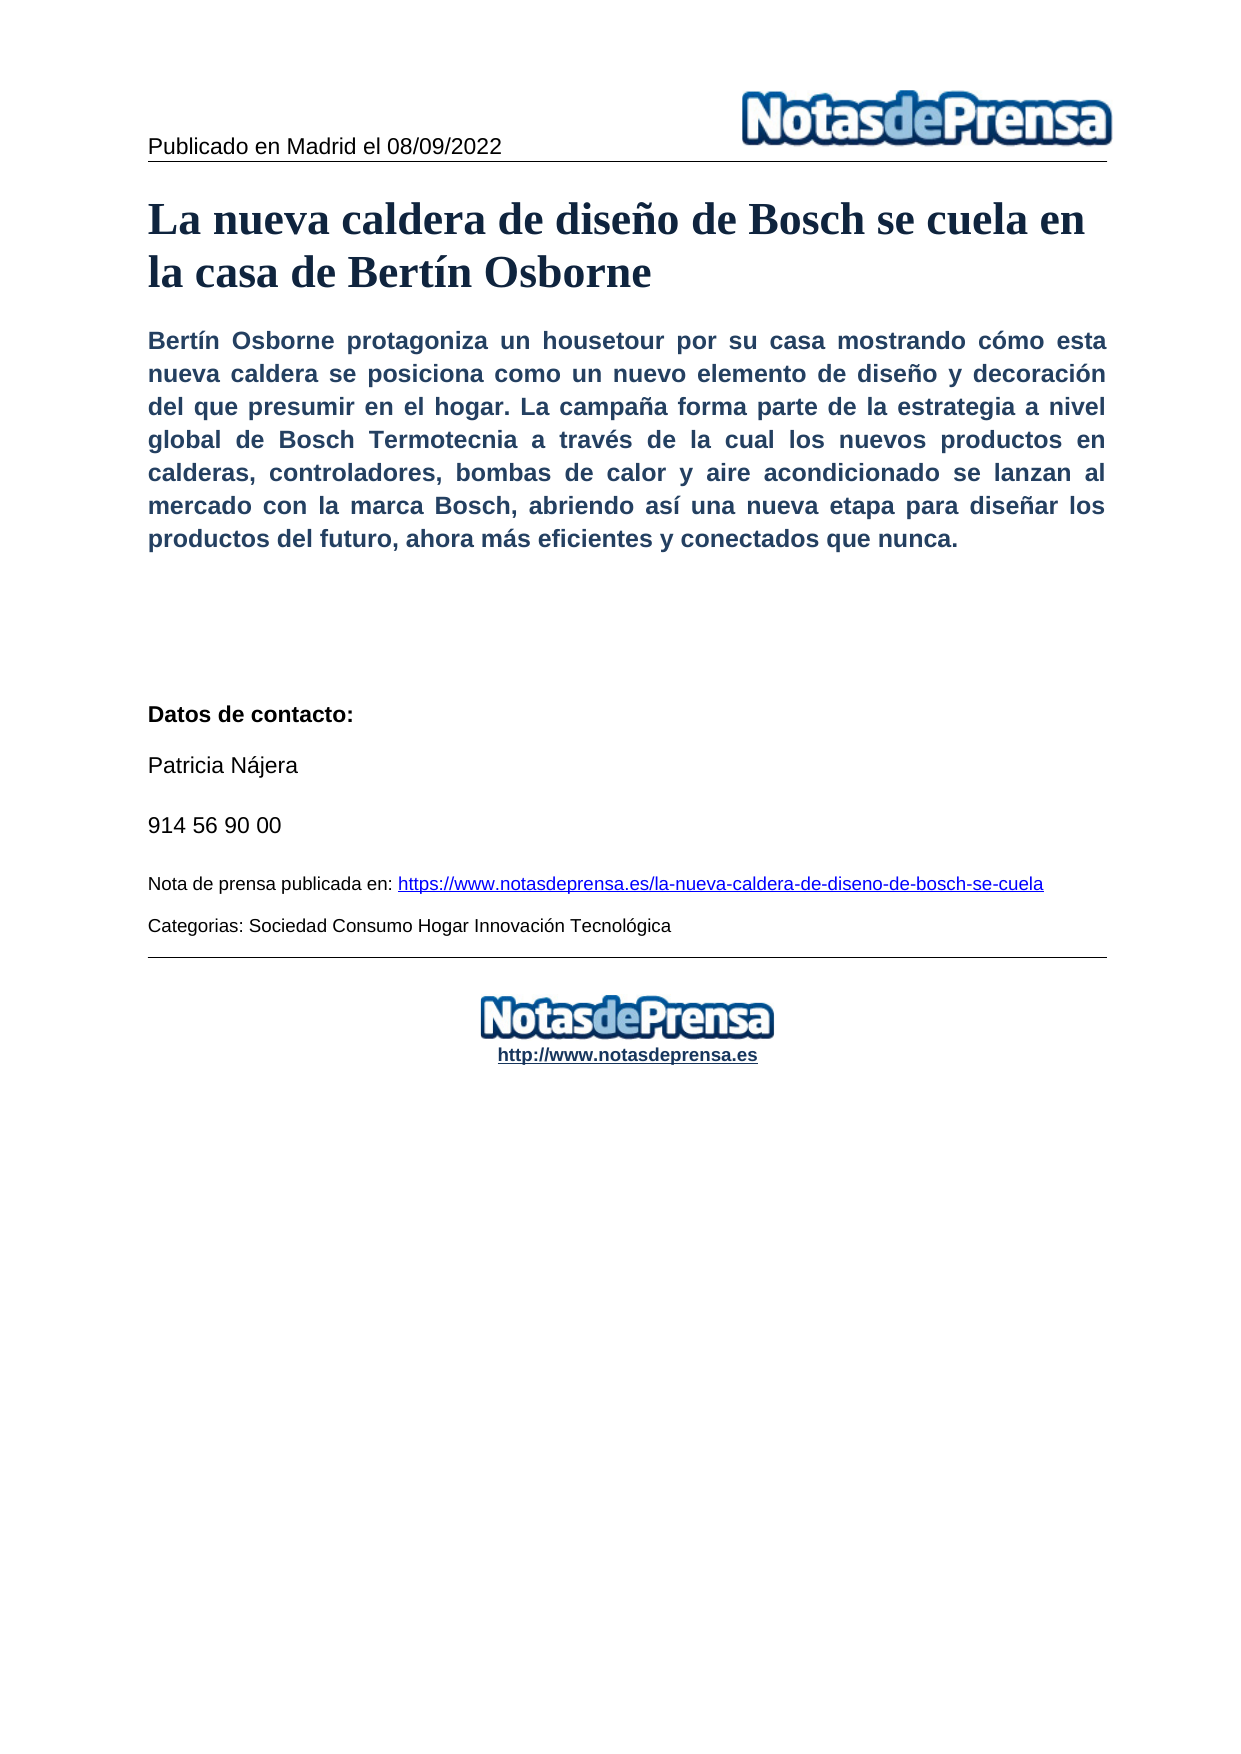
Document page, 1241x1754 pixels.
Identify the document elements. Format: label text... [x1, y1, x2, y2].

text Patricia Nájera [148, 752, 1063, 778]
text Datos de contacto: [148, 701, 1107, 727]
text Publicado en Madrid el 08/09/2022 [148, 133, 1107, 161]
picture [480, 994, 775, 1041]
text http://www.notasdeprensa.es [148, 1044, 1107, 1066]
subtitle Bertín Osborne protagoniza un housetour por su casa mostrando cómo esta nueva caldera se posiciona como un nuevo elemento de diseño y decoración del que presumir en el hogar. La campaña forma parte de la estrategia a nivel global de Bosch Termotecnia a través de la cual los nuevos productos en calderas, controladores, bombas de calor y aire acondicionado se lanzan al mercado con la marca Bosch, abriendo así una nueva etapa para diseñar los productos del futuro, ahora más eficientes y conectados que nunca. [148, 326, 1107, 553]
text 914 56 90 00 [148, 812, 1063, 838]
subtitle La nueva caldera de diseño de Bosch se cuela en la casa de Bertín Osborne [148, 192, 1107, 297]
text Categorias: Sociedad Consumo Hogar Innovación Tecnológica [148, 915, 1107, 936]
text Nota de prensa publicada en: https://www.notasdeprensa.es/la-nueva-caldera-de-diseno-de-bosch-se-cuela [148, 872, 1107, 894]
picture [742, 90, 1113, 148]
